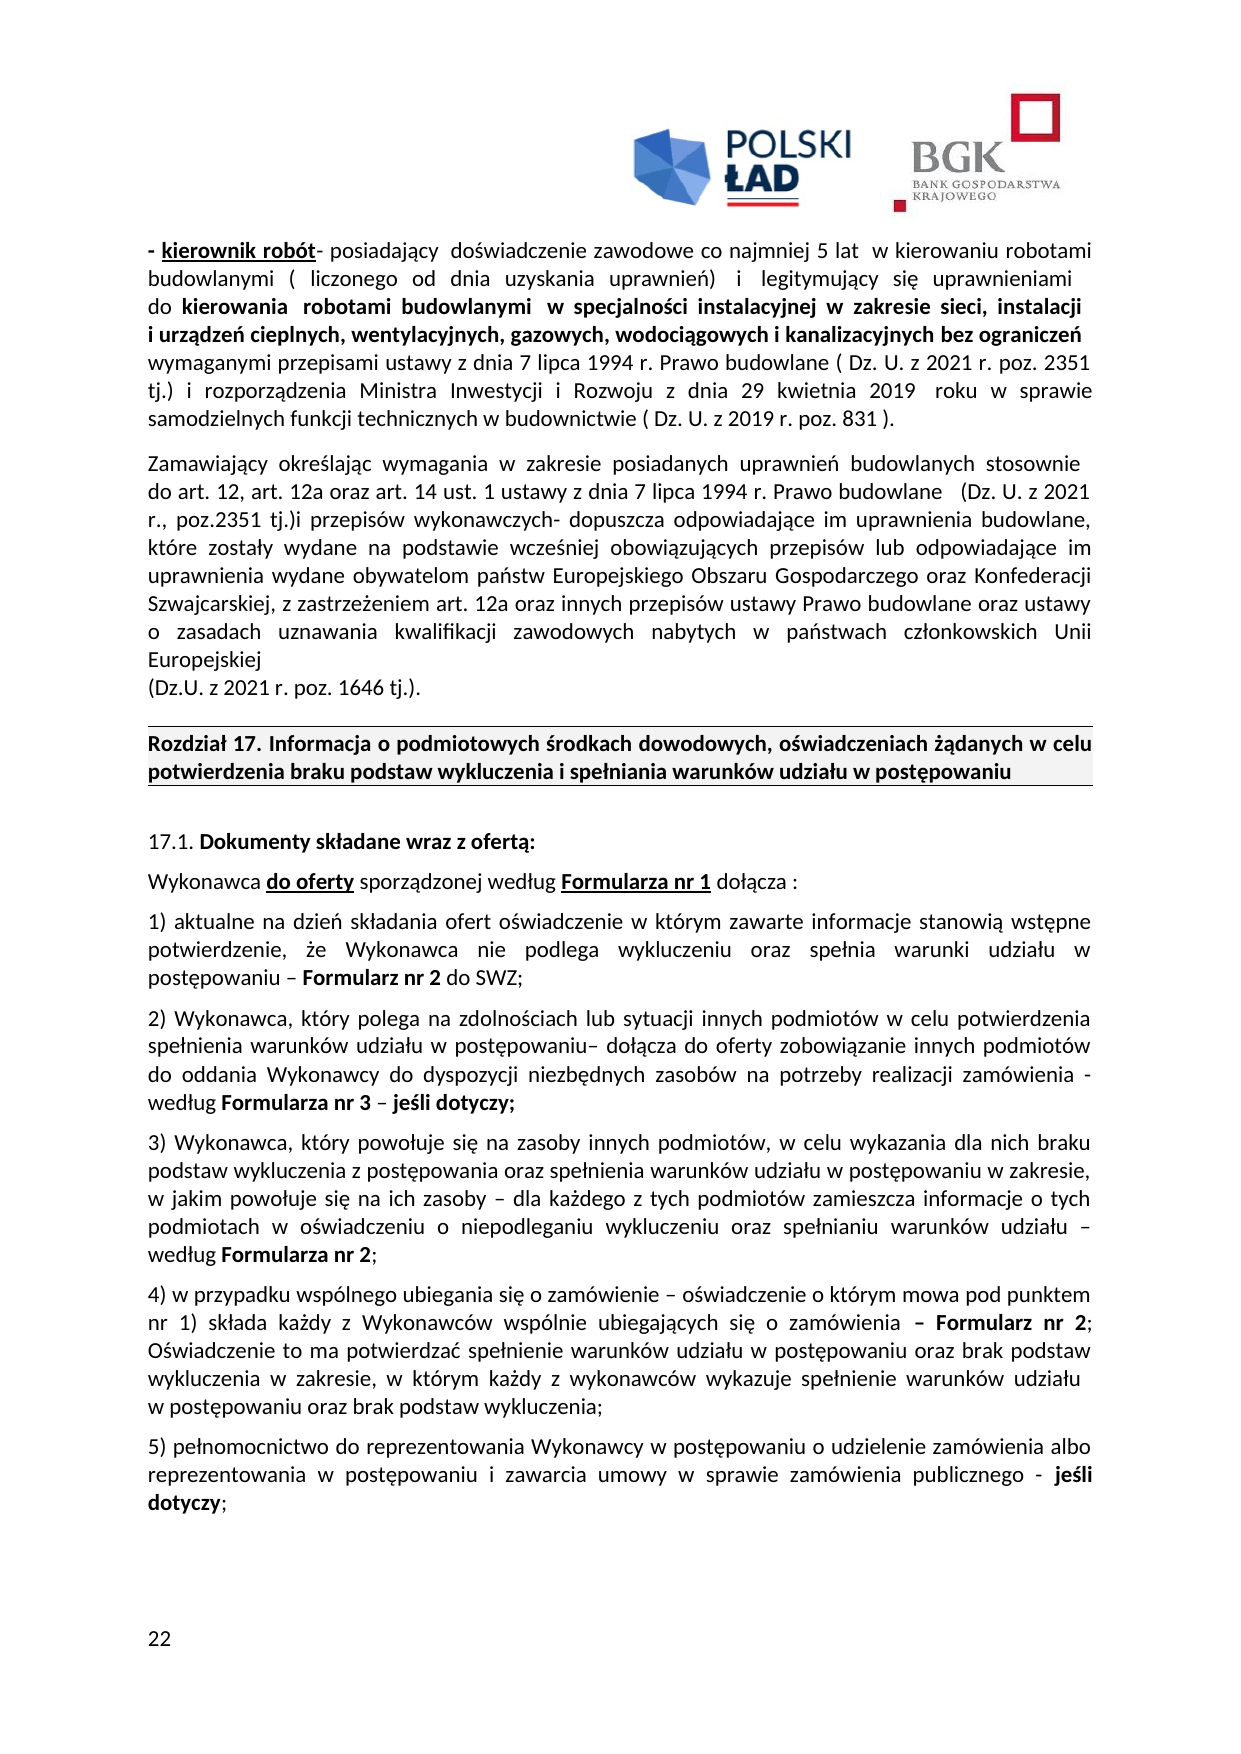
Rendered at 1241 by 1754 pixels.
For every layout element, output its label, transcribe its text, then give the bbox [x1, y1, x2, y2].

subtitle Rozdział 17. Informacja o podmiotowych środkach dowodowych, oświadczeniach żądanych w celu potwierdzenia braku podstaw wykluczenia i spełniania warunków udziału w postępowaniu [148, 727, 1093, 785]
text 3) Wykonawca, który powołuje się na zasoby innych podmiotów, w celu wykazania dla nich braku podstaw wykluczenia z postępowania oraz spełnienia warunków udziału w postępowaniu w zakresie, w jakim powołuje się na ich zasoby – dla każdego z tych podmiotów zamieszcza informacje o tych podmiotach w oświadczeniu o niepodleganiu wykluczeniu oraz spełnianiu warunków udziału – według Formularza nr 2; [148, 1128, 1093, 1268]
text 1) aktualne na dzień składania ofert oświadczenie w którym zawarte informacje stanowią wstępne potwierdzenie, że Wykonawca nie podlega wykluczeniu oraz spełnia warunki udziału w postępowaniu – Formularz nr 2 do SWZ; [148, 907, 1093, 991]
text 5) pełnomocnictwo do reprezentowania Wykonawcy w postępowaniu o udzielenie zamówienia albo reprezentowania w postępowaniu i zawarcia umowy w sprawie zamówienia publicznego - jeśli dotyczy; [148, 1432, 1093, 1517]
text Zamawiający określając wymagania w zakresie posiadanych uprawnień budowlanych stosownie do art. 12, art. 12a oraz art. 14 ust. 1 ustawy z dnia 7 lipca 1994 r. Prawo budowlane (Dz. U. z 2021 r., poz.2351 tj.)i przepisów wykonawczych- dopuszcza odpowiadające im uprawnienia budowlane, które zostały wydane na podstawie wcześniej obowiązujących przepisów lub odpowiadające im uprawnienia wydane obywatelom państw Europejskiego Obszaru Gospodarczego oraz Konfederacji Szwajcarskiej, z zastrzeżeniem art. 12a oraz innych przepisów ustawy Prawo budowlane oraz ustawy o zasadach uznawania kwalifikacji zawodowych nabytych w państwach członkowskich Unii Europejskiej (Dz.U. z 2021 r. poz. 1646 tj.). [148, 449, 1093, 701]
text 2) Wykonawca, który polega na zdolnościach lub sytuacji innych podmiotów w celu potwierdzenia spełnienia warunków udziału w postępowaniu– dołącza do oferty zobowiązanie innych podmiotów do oddania Wykonawcy do dyspozycji niezbędnych zasobów na potrzeby realizacji zamówienia - według Formularza nr 3 – jeśli dotyczy; [148, 1004, 1093, 1116]
text - kierownik robót- posiadający doświadczenie zawodowe co najmniej 5 lat w kierowaniu robotami budowlanymi ( liczonego od dnia uzyskania uprawnień) i legitymujący się uprawnieniami do kierowania robotami budowlanymi w specjalności instalacyjnej w zakresie sieci, instalacji i urządzeń cieplnych, wentylacyjnych, gazowych, wodociągowych i kanalizacyjnych bez ograniczeń wymaganymi przepisami ustawy z dnia 7 lipca 1994 r. Prawo budowlane ( Dz. U. z 2021 r. poz. 2351 tj.) i rozporządzenia Ministra Inwestycji i Rozwoju z dnia 29 kwietnia 2019 roku w sprawie samodzielnych funkcji technicznych w budownictwie ( Dz. U. z 2019 r. poz. 831 ). [148, 236, 1093, 432]
text Wykonawca do oferty sporządzonej według Formularza nr 1 dołącza : [148, 867, 1093, 895]
picture [613, 73, 1093, 237]
text 17.1. Dokumenty składane wraz z ofertą: [148, 827, 1093, 855]
text 4) w przypadku wspólnego ubiegania się o zamówienie – oświadczenie o którym mowa pod punktem nr 1) składa każdy z Wykonawców wspólnie ubiegających się o zamówienia – Formularz nr 2; Oświadczenie to ma potwierdzać spełnienie warunków udziału w postępowaniu oraz brak podstaw wykluczenia w zakresie, w którym każdy z wykonawców wykazuje spełnienie warunków udziału w postępowaniu oraz brak podstaw wykluczenia; [148, 1280, 1093, 1420]
